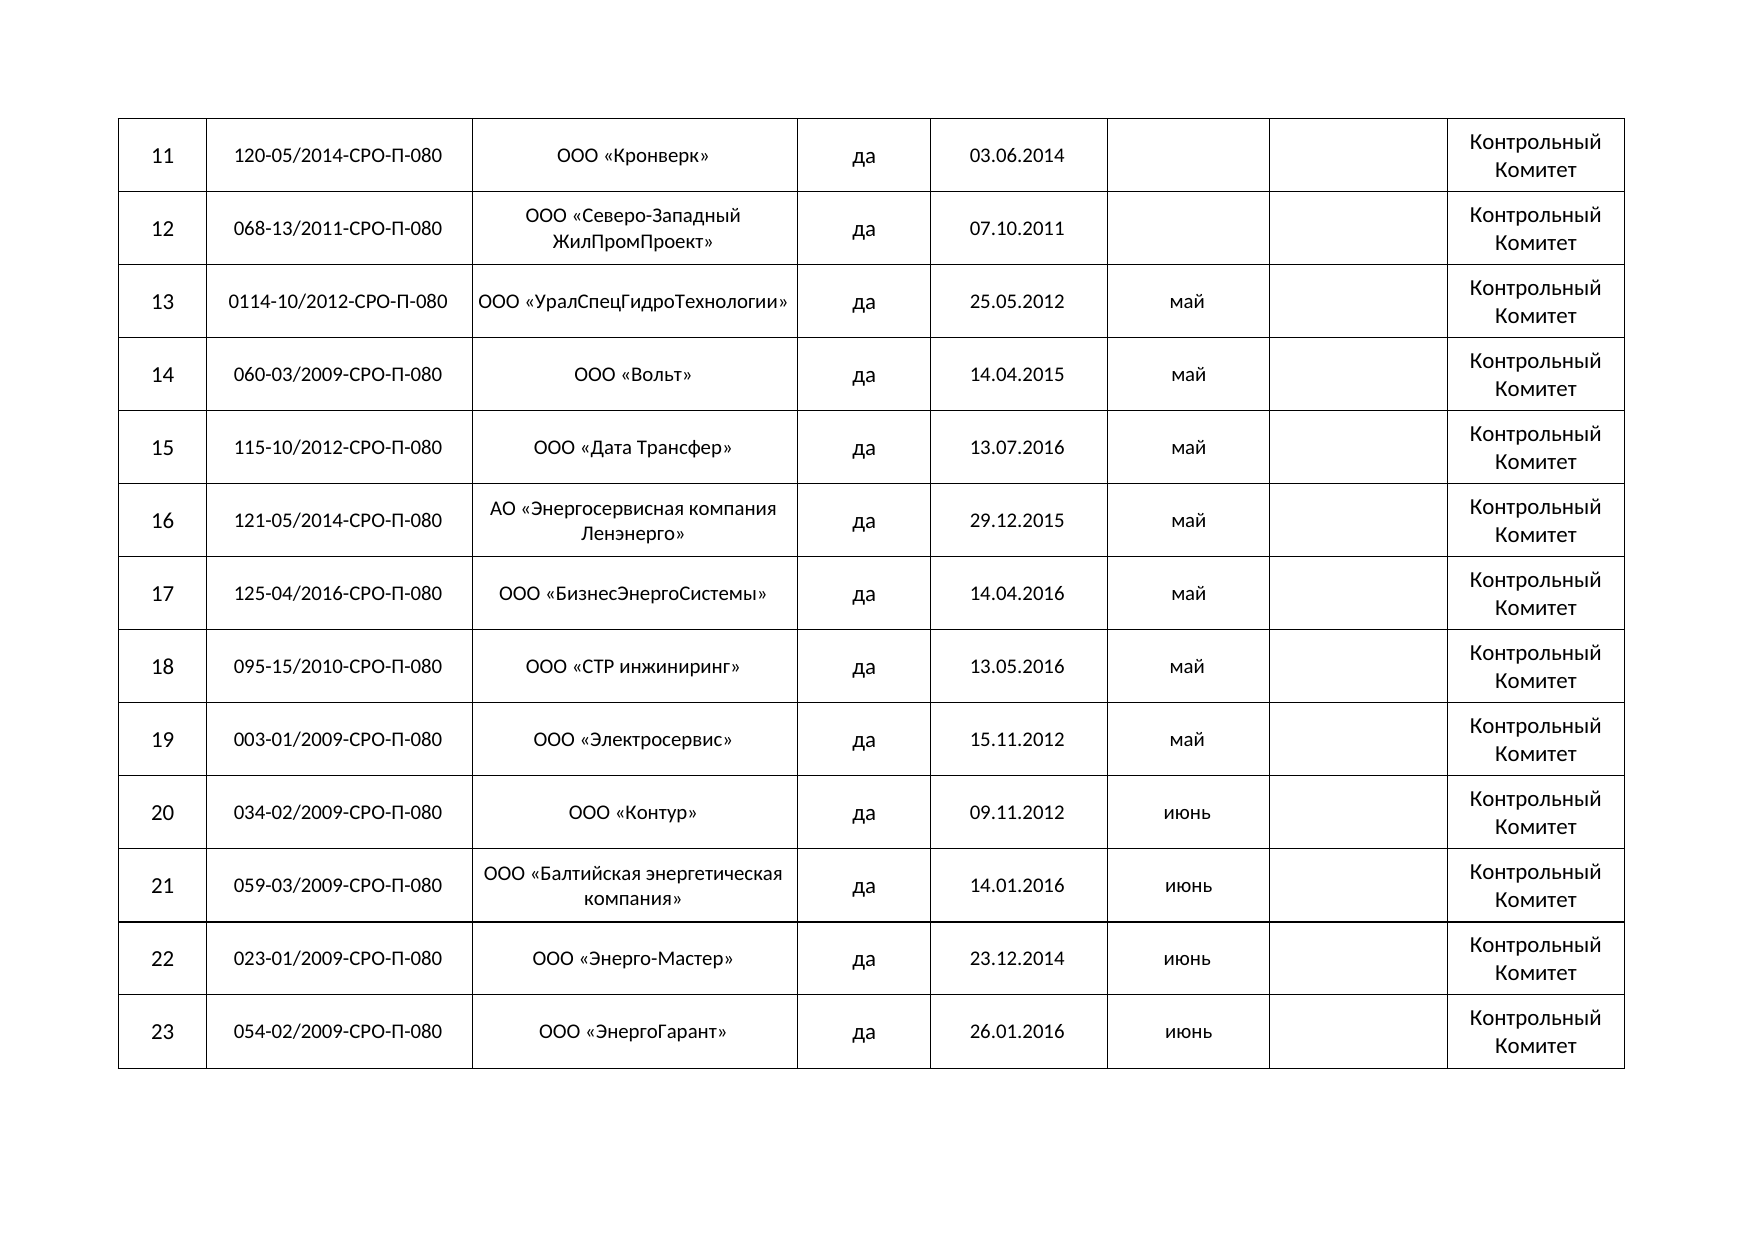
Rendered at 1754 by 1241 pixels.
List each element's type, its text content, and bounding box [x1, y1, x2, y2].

table_cell [1270, 923, 1447, 994]
table_cell ООО «Балтийская энергетическая компания» [473, 849, 797, 921]
table_cell 120-05/2014-СРО-П-080 [207, 119, 472, 191]
table_cell АО «Энергосервисная компания Ленэнерго» [473, 484, 797, 556]
table_cell май [1108, 265, 1269, 337]
table_cell да [798, 411, 930, 483]
table_cell да [798, 265, 930, 337]
table_cell май [1108, 557, 1269, 629]
table_cell [1270, 776, 1447, 848]
table_cell 20 [119, 776, 206, 848]
table_cell 14.04.2016 [931, 557, 1107, 629]
table_cell 14 [119, 338, 206, 410]
table_cell да [798, 557, 930, 629]
table_cell [1270, 411, 1447, 483]
table_cell 29.12.2015 [931, 484, 1107, 556]
table_cell 060-03/2009-СРО-П-080 [207, 338, 472, 410]
table_cell Контрольный Комитет [1448, 995, 1624, 1067]
table_cell ООО «Северо-Западный ЖилПромПроект» [473, 192, 797, 264]
table_cell 003-01/2009-СРО-П-080 [207, 703, 472, 775]
table_cell май [1108, 411, 1269, 483]
table_cell 11 [119, 119, 206, 191]
table_cell 23 [119, 995, 206, 1067]
table_cell 07.10.2011 [931, 192, 1107, 264]
table_cell да [798, 630, 930, 702]
table_cell 09.11.2012 [931, 776, 1107, 848]
table_cell [1270, 849, 1447, 921]
table_cell да [798, 192, 930, 264]
table_cell Контрольный Комитет [1448, 849, 1624, 921]
table_cell ООО «Энерго-Мастер» [473, 923, 797, 994]
table_cell 22 [119, 923, 206, 994]
table_cell ООО «Вольт» [473, 338, 797, 410]
table_cell Контрольный Комитет [1448, 484, 1624, 556]
table_cell 023-01/2009-СРО-П-080 [207, 923, 472, 994]
table_cell 14.04.2015 [931, 338, 1107, 410]
table_cell 13.07.2016 [931, 411, 1107, 483]
table_cell 18 [119, 630, 206, 702]
table_cell 115-10/2012-СРО-П-080 [207, 411, 472, 483]
table_cell ООО «Электросервис» [473, 703, 797, 775]
table_cell ООО «ЭнергоГарант» [473, 995, 797, 1067]
table_cell [1270, 703, 1447, 775]
table_cell 13.05.2016 [931, 630, 1107, 702]
table_cell июнь [1108, 776, 1269, 848]
table_cell ООО «Дата Трансфер» [473, 411, 797, 483]
table_cell да [798, 119, 930, 191]
table_cell 121-05/2014-СРО-П-080 [207, 484, 472, 556]
table_cell Контрольный Комитет [1448, 703, 1624, 775]
table_cell [1108, 192, 1269, 264]
table_cell май [1108, 338, 1269, 410]
table_cell [1270, 995, 1447, 1067]
table_cell ООО «Кронверк» [473, 119, 797, 191]
table_cell 17 [119, 557, 206, 629]
table_cell Контрольный Комитет [1448, 630, 1624, 702]
table_cell [1270, 265, 1447, 337]
table_cell да [798, 484, 930, 556]
table_cell 095-15/2010-СРО-П-080 [207, 630, 472, 702]
table_cell 15 [119, 411, 206, 483]
table_cell 125-04/2016-СРО-П-080 [207, 557, 472, 629]
table_cell [1270, 338, 1447, 410]
table_cell Контрольный Комитет [1448, 265, 1624, 337]
table_cell 23.12.2014 [931, 923, 1107, 994]
table_cell Контрольный Комитет [1448, 776, 1624, 848]
table_cell да [798, 849, 930, 921]
table_cell [1270, 119, 1447, 191]
table_cell да [798, 338, 930, 410]
table_cell май [1108, 484, 1269, 556]
table_cell 03.06.2014 [931, 119, 1107, 191]
table_cell ООО «Контур» [473, 776, 797, 848]
table_cell [1108, 119, 1269, 191]
table_cell Контрольный Комитет [1448, 411, 1624, 483]
table_cell июнь [1108, 995, 1269, 1067]
table_cell 14.01.2016 [931, 849, 1107, 921]
table_cell 21 [119, 849, 206, 921]
table_cell Контрольный Комитет [1448, 923, 1624, 994]
table_cell июнь [1108, 849, 1269, 921]
table_cell 16 [119, 484, 206, 556]
table_cell да [798, 776, 930, 848]
table_cell [1270, 192, 1447, 264]
table_cell Контрольный Комитет [1448, 338, 1624, 410]
table_cell июнь [1108, 923, 1269, 994]
table_cell ООО «БизнесЭнергоСистемы» [473, 557, 797, 629]
table_cell май [1108, 703, 1269, 775]
table_cell Контрольный Комитет [1448, 557, 1624, 629]
table_cell да [798, 923, 930, 994]
table_cell 13 [119, 265, 206, 337]
table_cell [1270, 484, 1447, 556]
table_cell 12 [119, 192, 206, 264]
table_cell 0114-10/2012-СРО-П-080 [207, 265, 472, 337]
table_cell [1270, 557, 1447, 629]
table_cell [1270, 630, 1447, 702]
table_cell 19 [119, 703, 206, 775]
table_cell 054-02/2009-СРО-П-080 [207, 995, 472, 1067]
table_cell Контрольный Комитет [1448, 119, 1624, 191]
table_cell 059-03/2009-СРО-П-080 [207, 849, 472, 921]
table_cell да [798, 995, 930, 1067]
table_cell 034-02/2009-СРО-П-080 [207, 776, 472, 848]
table_cell ООО «УралСпецГидроТехнологии» [473, 265, 797, 337]
table_cell 068-13/2011-СРО-П-080 [207, 192, 472, 264]
table_cell да [798, 703, 930, 775]
table_cell ООО «СТР инжиниринг» [473, 630, 797, 702]
table_cell 26.01.2016 [931, 995, 1107, 1067]
table_cell 25.05.2012 [931, 265, 1107, 337]
table_cell 15.11.2012 [931, 703, 1107, 775]
table_cell Контрольный Комитет [1448, 192, 1624, 264]
table_cell май [1108, 630, 1269, 702]
